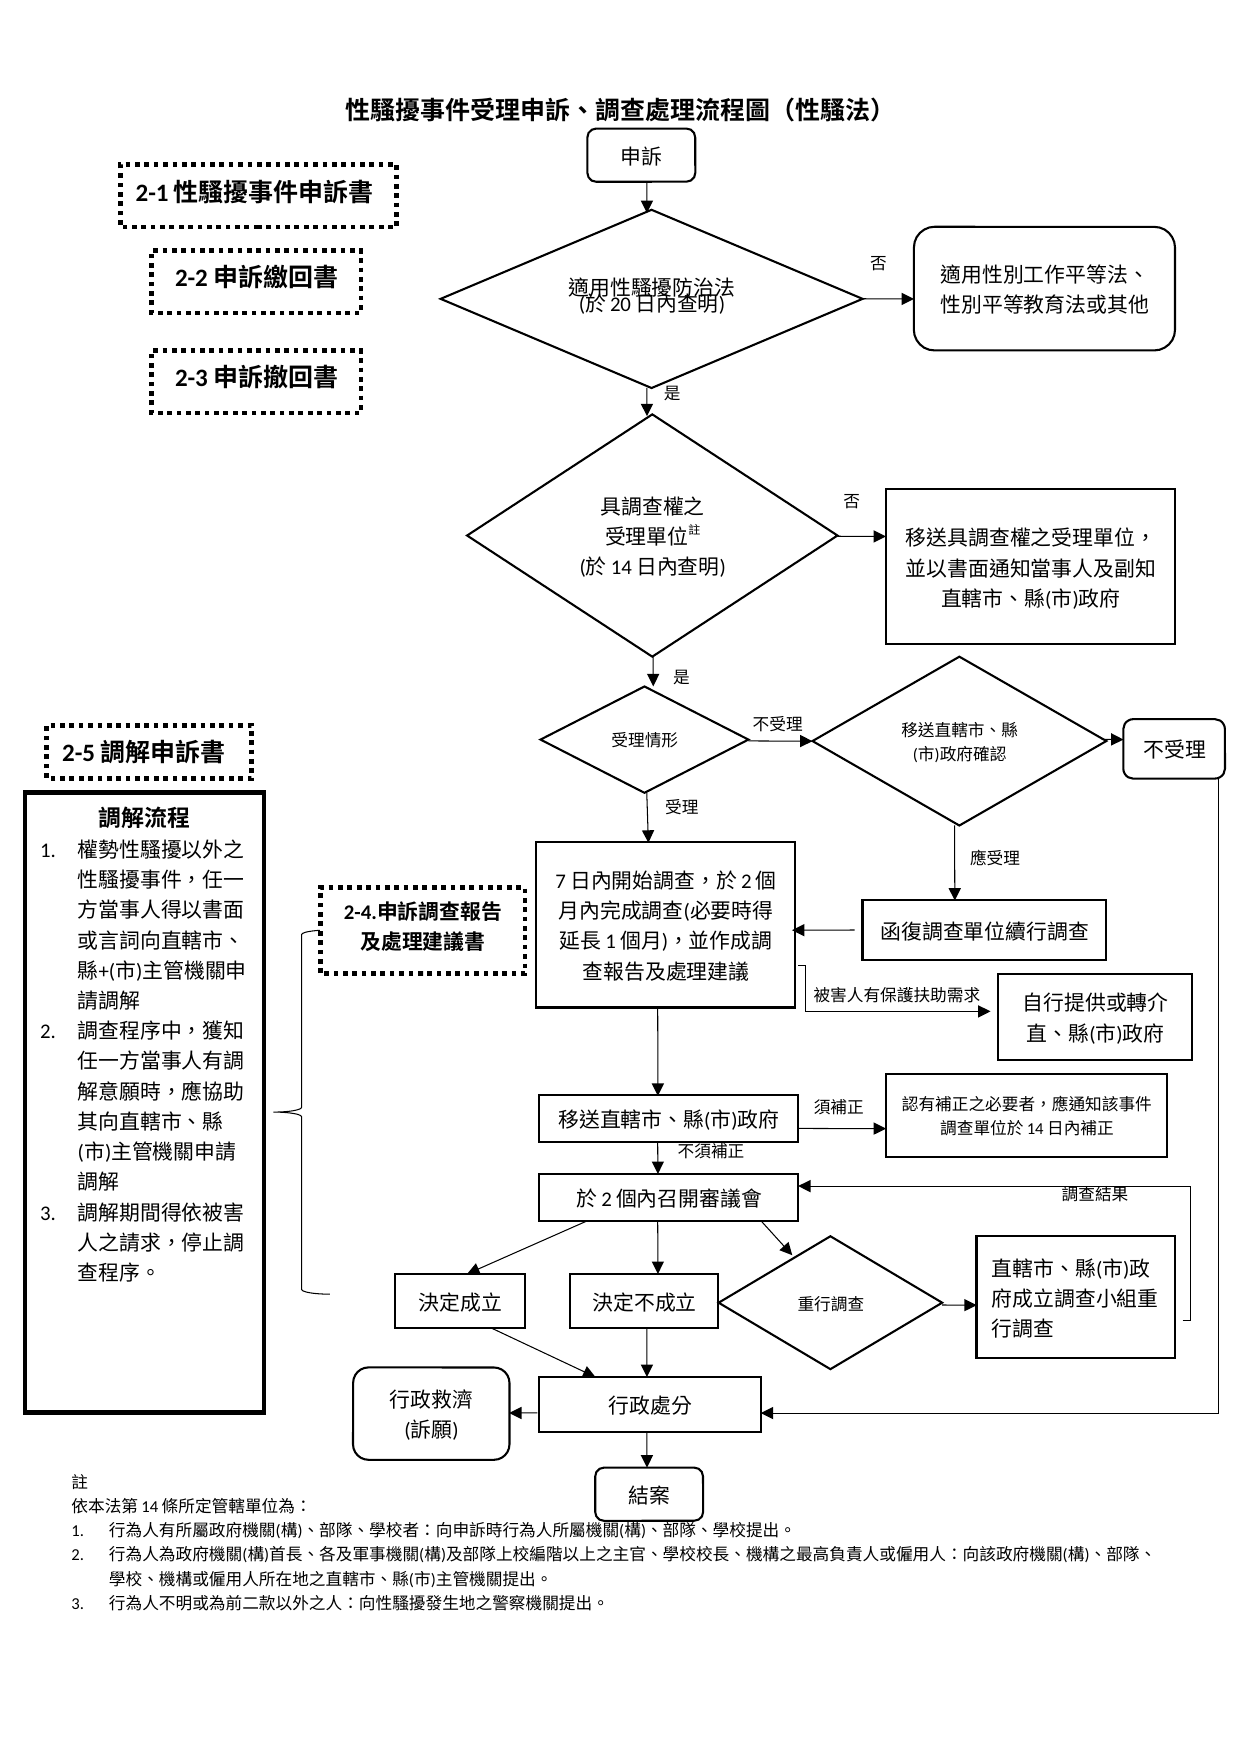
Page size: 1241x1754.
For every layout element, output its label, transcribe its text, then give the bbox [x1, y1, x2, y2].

text 性騷擾事件受理申訴、調查處理流程圖（性騷法） [75, 89, 1165, 127]
